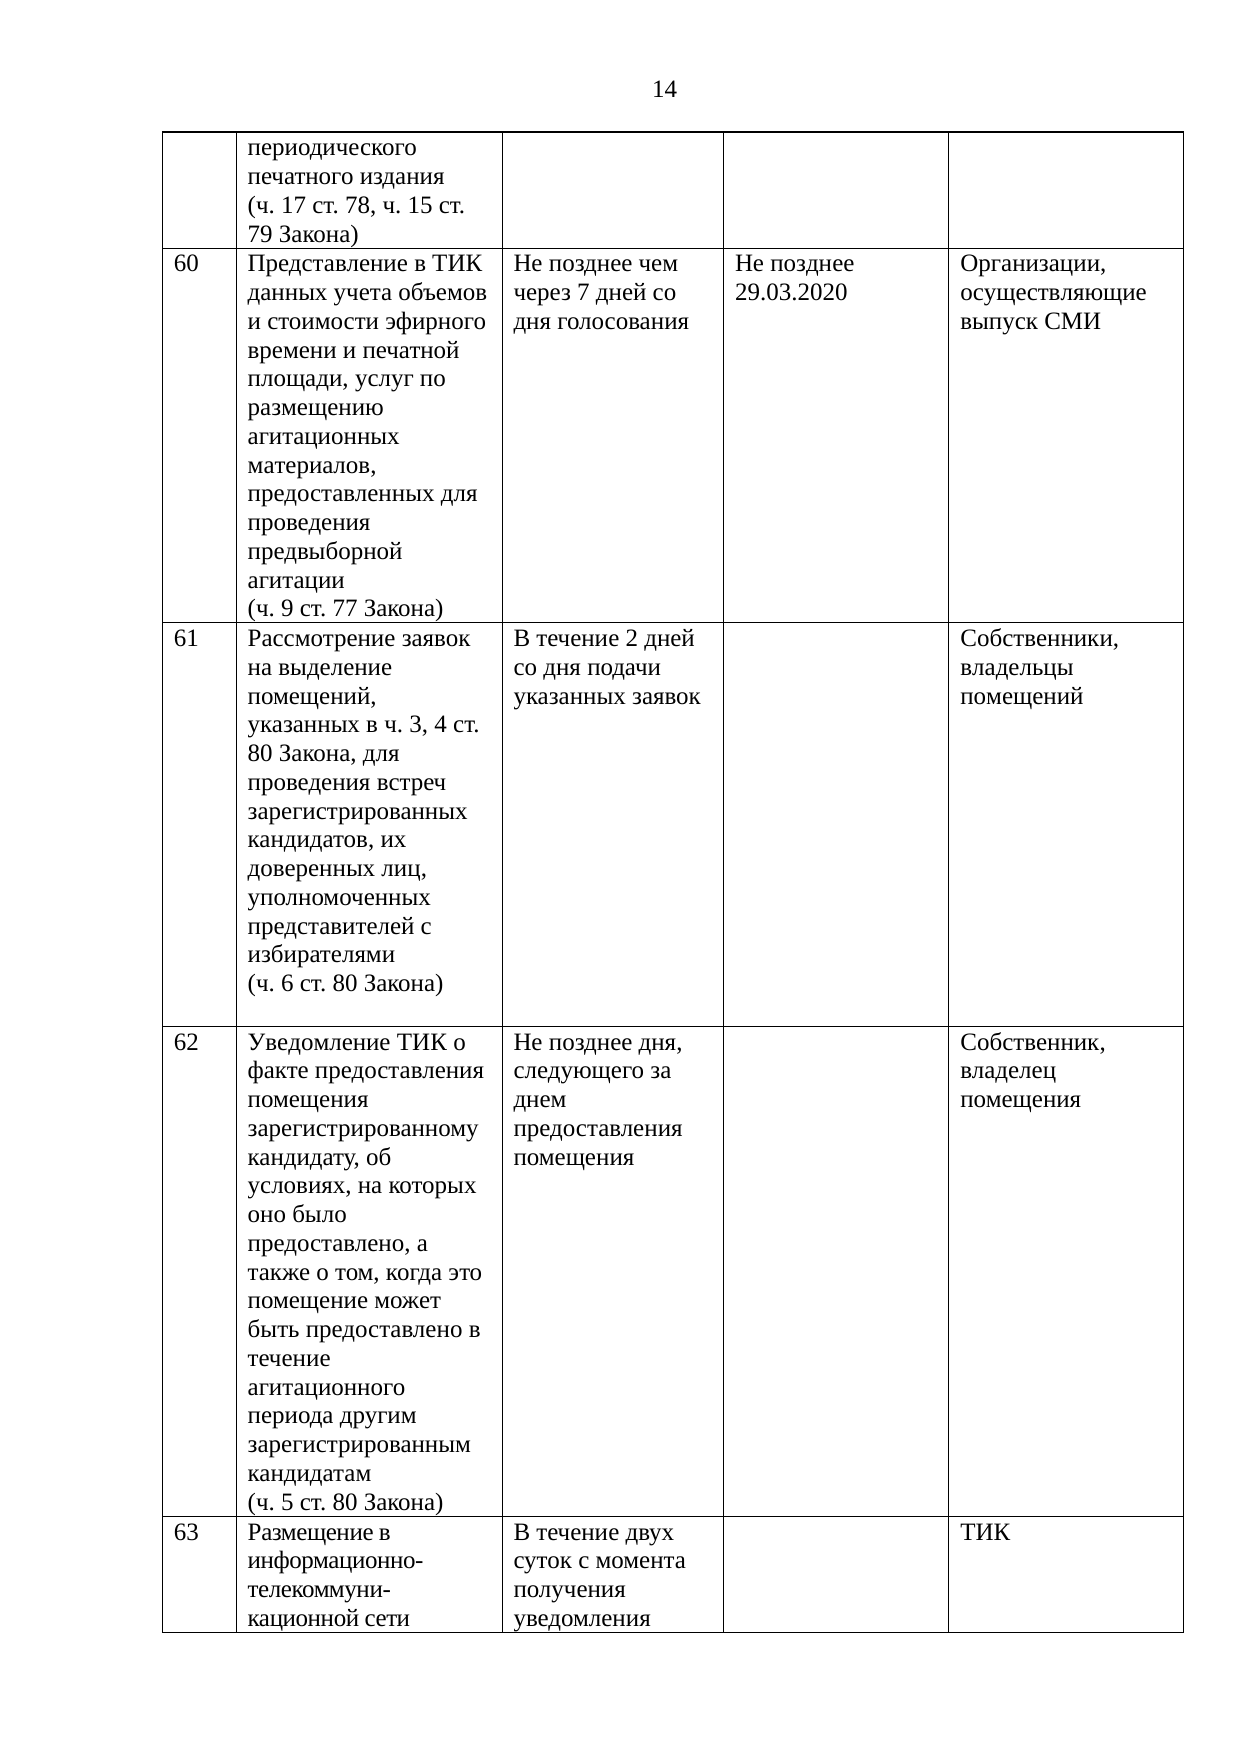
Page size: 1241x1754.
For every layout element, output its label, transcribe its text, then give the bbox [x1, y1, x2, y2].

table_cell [237, 133, 502, 247]
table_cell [949, 133, 1183, 247]
table_cell 61 [163, 623, 236, 1026]
table_cell Собственник, владелец помещения [949, 1027, 1183, 1516]
table_cell 59 [163, 133, 236, 247]
table_cell [724, 1027, 948, 1516]
table_cell Собственники, владельцы помещений [949, 623, 1183, 1026]
table_cell Организации, осуществляющие выпуск СМИ [949, 249, 1183, 622]
table_cell Не позднее дня, следующего за днем предоставления помещения [503, 1027, 723, 1516]
table_cell [724, 133, 948, 247]
table_cell 60 [163, 249, 236, 622]
table_cell Уведомление ТИК о факте предоставления помещения зарегистрированному кандидату, об условиях, на которых оно было предоставлено, а также о том, когда это помещение может быть предоставлено в течение агитационного периода другим зарегистрированным кандидатам (ч. 5 ст. 80 Закона) [237, 1027, 502, 1516]
table_cell ТИК [949, 1517, 1183, 1632]
table_cell Не позднее 29.03.2020 [724, 249, 948, 622]
table_cell 62 [163, 1027, 236, 1516]
table_cell [724, 623, 948, 1026]
table_cell Представление в ТИК данных учета объемов и стоимости эфирного времени и печатной площади, услуг по размещению агитационных материалов, предоставленных для проведения предвыборной агитации (ч. 9 ст. 77 Закона) [237, 249, 502, 622]
table_cell Не позднее чем через 7 дней со дня голосования [503, 249, 723, 622]
table_cell Рассмотрение заявок на выделение помещений, указанных в ч. 3, 4 ст. 80 Закона, для проведения встреч зарегистрированных кандидатов, их доверенных лиц, уполномоченных представителей с избирателями (ч. 6 ст. 80 Закона) [237, 623, 502, 1026]
table_cell 63 [163, 1517, 236, 1632]
table_cell В течение 2 дней со дня подачи указанных заявок [503, 623, 723, 1026]
table_cell [724, 1517, 948, 1632]
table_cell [237, 1517, 502, 1632]
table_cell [503, 133, 723, 247]
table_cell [503, 1517, 723, 1632]
